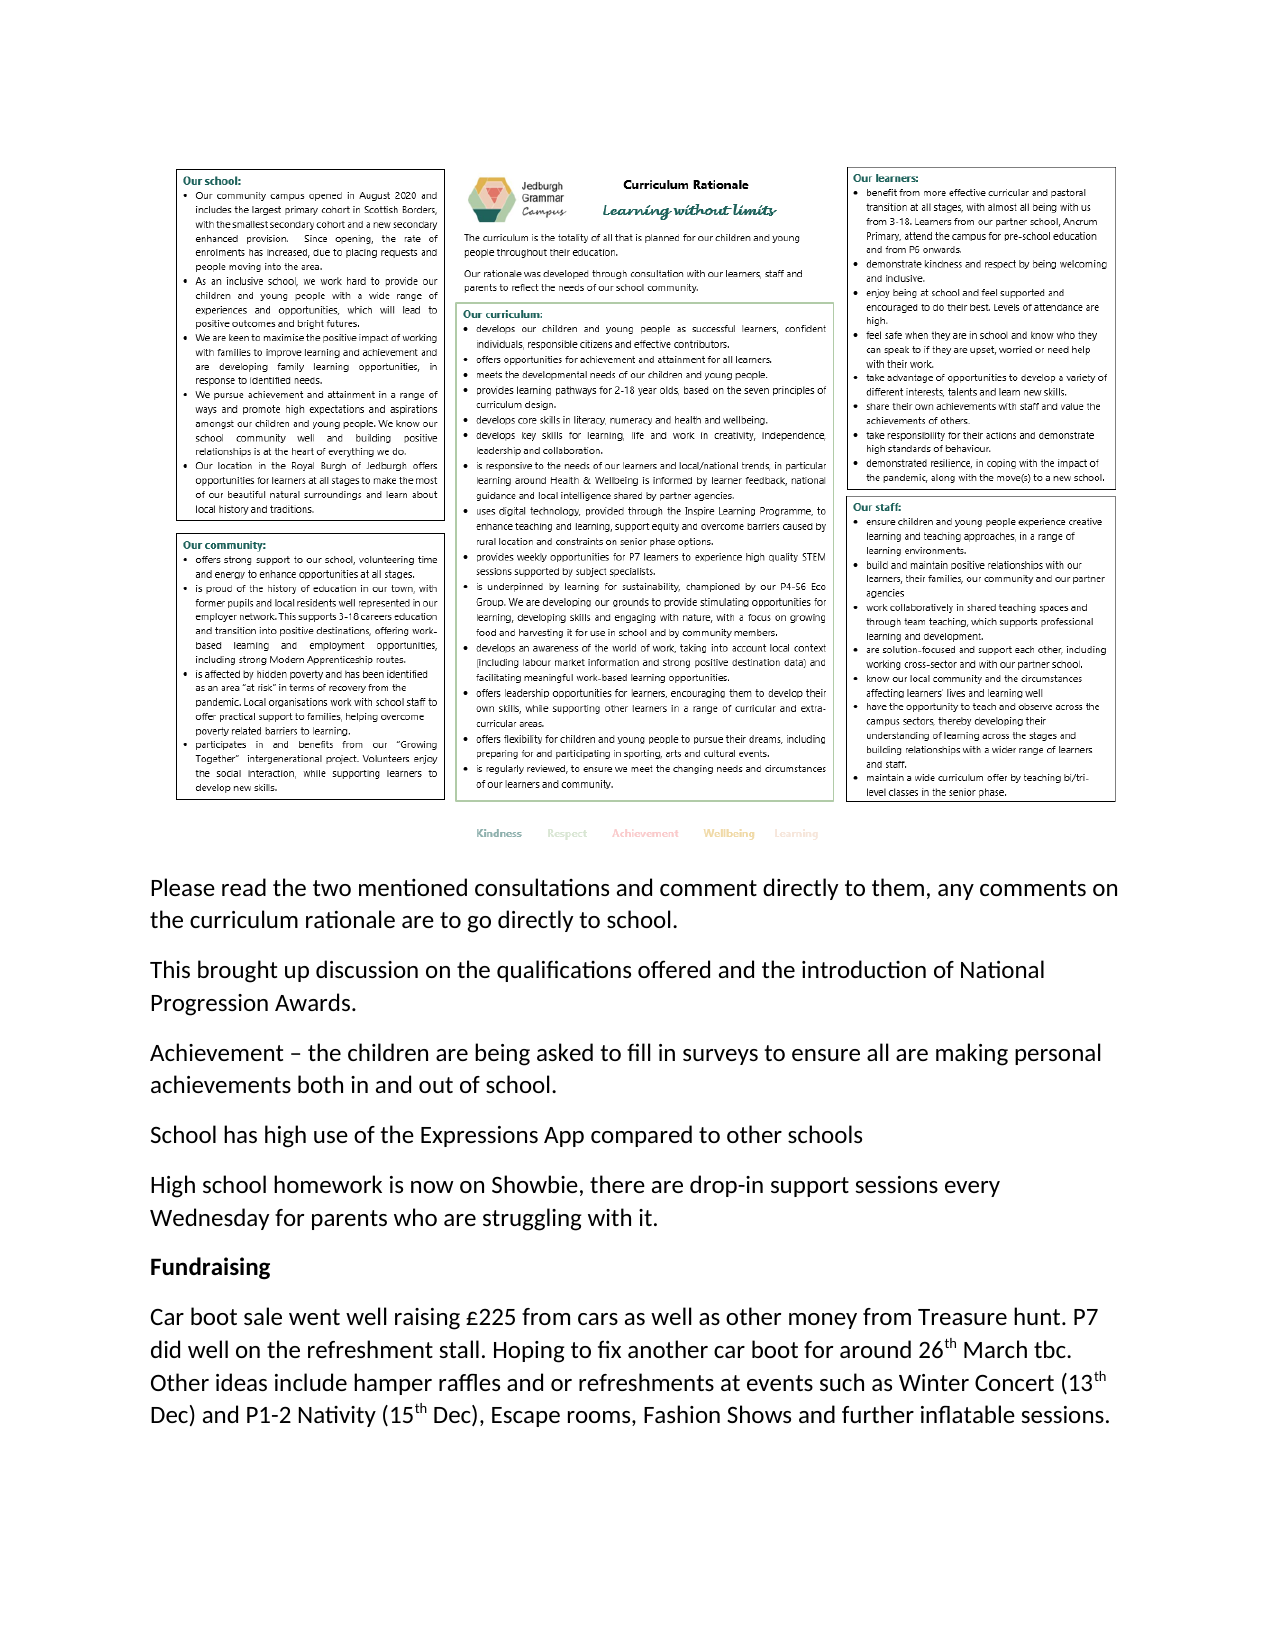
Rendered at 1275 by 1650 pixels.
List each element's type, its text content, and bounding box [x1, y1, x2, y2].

text Fundraising [150, 1251, 1125, 1282]
text High school homework is now on Showbie, there are drop-in support sessions every Wednesday for parents who are struggling with it. [150, 1169, 1125, 1232]
text Car boot sale went well raising £225 from cars as well as other money from Treasure hunt. P7 did well on the refreshment stall. Hoping to fix another car boot for around 26th March tbc. Other ideas include hamper raffles and or refreshments at events such as Winter Concert (13th Dec) and P1-2 Nativity (15th Dec), Escape rooms, Fashion Shows and further inflatable sessions. [150, 1301, 1125, 1430]
text Achievement – the children are being asked to fill in surveys to ensure all are making personal achievements both in and out of school. [150, 1037, 1125, 1100]
picture [150, 150, 1143, 853]
text This brought up discussion on the qualifications offered and the introduction of National Progression Awards. [150, 954, 1125, 1018]
text School has high use of the Expressions App compared to other schools [150, 1119, 1125, 1150]
text Please read the two mentioned consultations and comment directly to them, any comments on the curriculum rationale are to go directly to school. [150, 872, 1125, 935]
